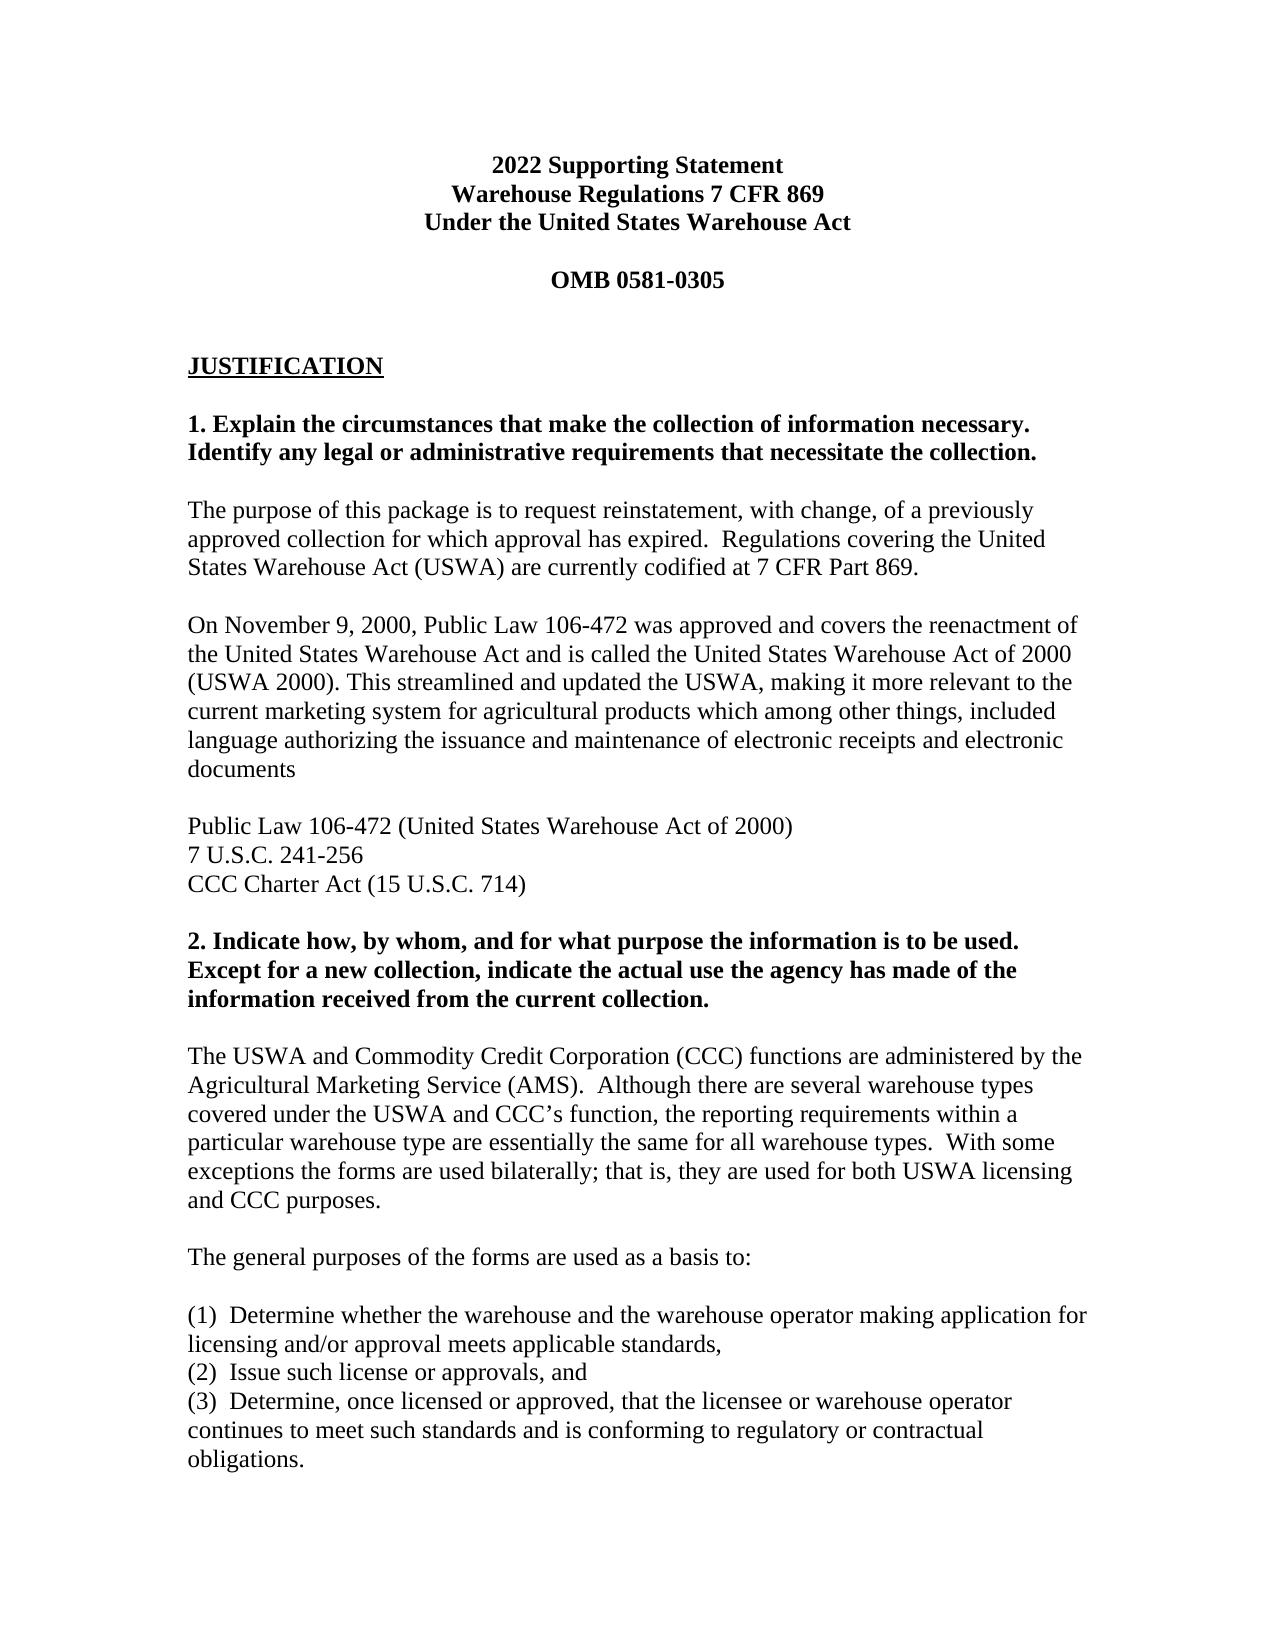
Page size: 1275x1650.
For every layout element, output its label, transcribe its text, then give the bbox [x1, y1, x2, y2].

text 2. Indicate how, by whom, and for what purpose the information is to be used. Except for a new collection, indicate the actual use the agency has made of the information received from the current collection. [187, 926, 1087, 1012]
text CCC Charter Act (15 U.S.C. 714) [187, 869, 1087, 897]
text 7 U.S.C. 241-256 [187, 840, 1087, 869]
text The purpose of this package is to request reinstatement, with change, of a previously approved collection for which approval has expired. Regulations covering the United States Warehouse Act (USWA) are currently codified at 7 CFR Part 869. [187, 495, 1087, 581]
text The USWA and Commodity Credit Corporation (CCC) functions are administered by the Agricultural Marketing Service (AMS). Although there are several warehouse types covered under the USWA and CCC’s function, the reporting requirements within a particular warehouse type are essentially the same for all warehouse types. With some exceptions the forms are used bilaterally; that is, they are used for both USWA licensing and CCC purposes. [187, 1041, 1087, 1214]
text Public Law 106-472 (United States Warehouse Act of 2000) [187, 811, 1087, 840]
text JUSTIFICATION [187, 351, 1087, 380]
text OMB 0581-0305 [187, 265, 1087, 294]
text (2) Issue such license or approvals, and [187, 1357, 1087, 1386]
text The general purposes of the forms are used as a basis to: [187, 1242, 1087, 1271]
text 1. Explain the circumstances that make the collection of information necessary. Identify any legal or administrative requirements that necessitate the collection. [187, 409, 1087, 466]
text (1) Determine whether the warehouse and the warehouse operator making application for licensing and/or approval meets applicable standards, [187, 1300, 1087, 1357]
text 2022 Supporting Statement [187, 150, 1087, 179]
text Under the United States Warehouse Act [187, 207, 1087, 236]
text On November 9, 2000, Public Law 106-472 was approved and covers the reenactment of the United States Warehouse Act and is called the United States Warehouse Act of 2000 (USWA 2000). This streamlined and updated the USWA, making it more relevant to the current marketing system for agricultural products which among other things, included language authorizing the issuance and maintenance of electronic receipts and electronic documents [187, 610, 1087, 782]
text (3) Determine, once licensed or approved, that the licensee or warehouse operator continues to meet such standards and is conforming to regulatory or contractual obligations. [187, 1386, 1087, 1472]
text Warehouse Regulations 7 CFR 869 [187, 179, 1087, 207]
